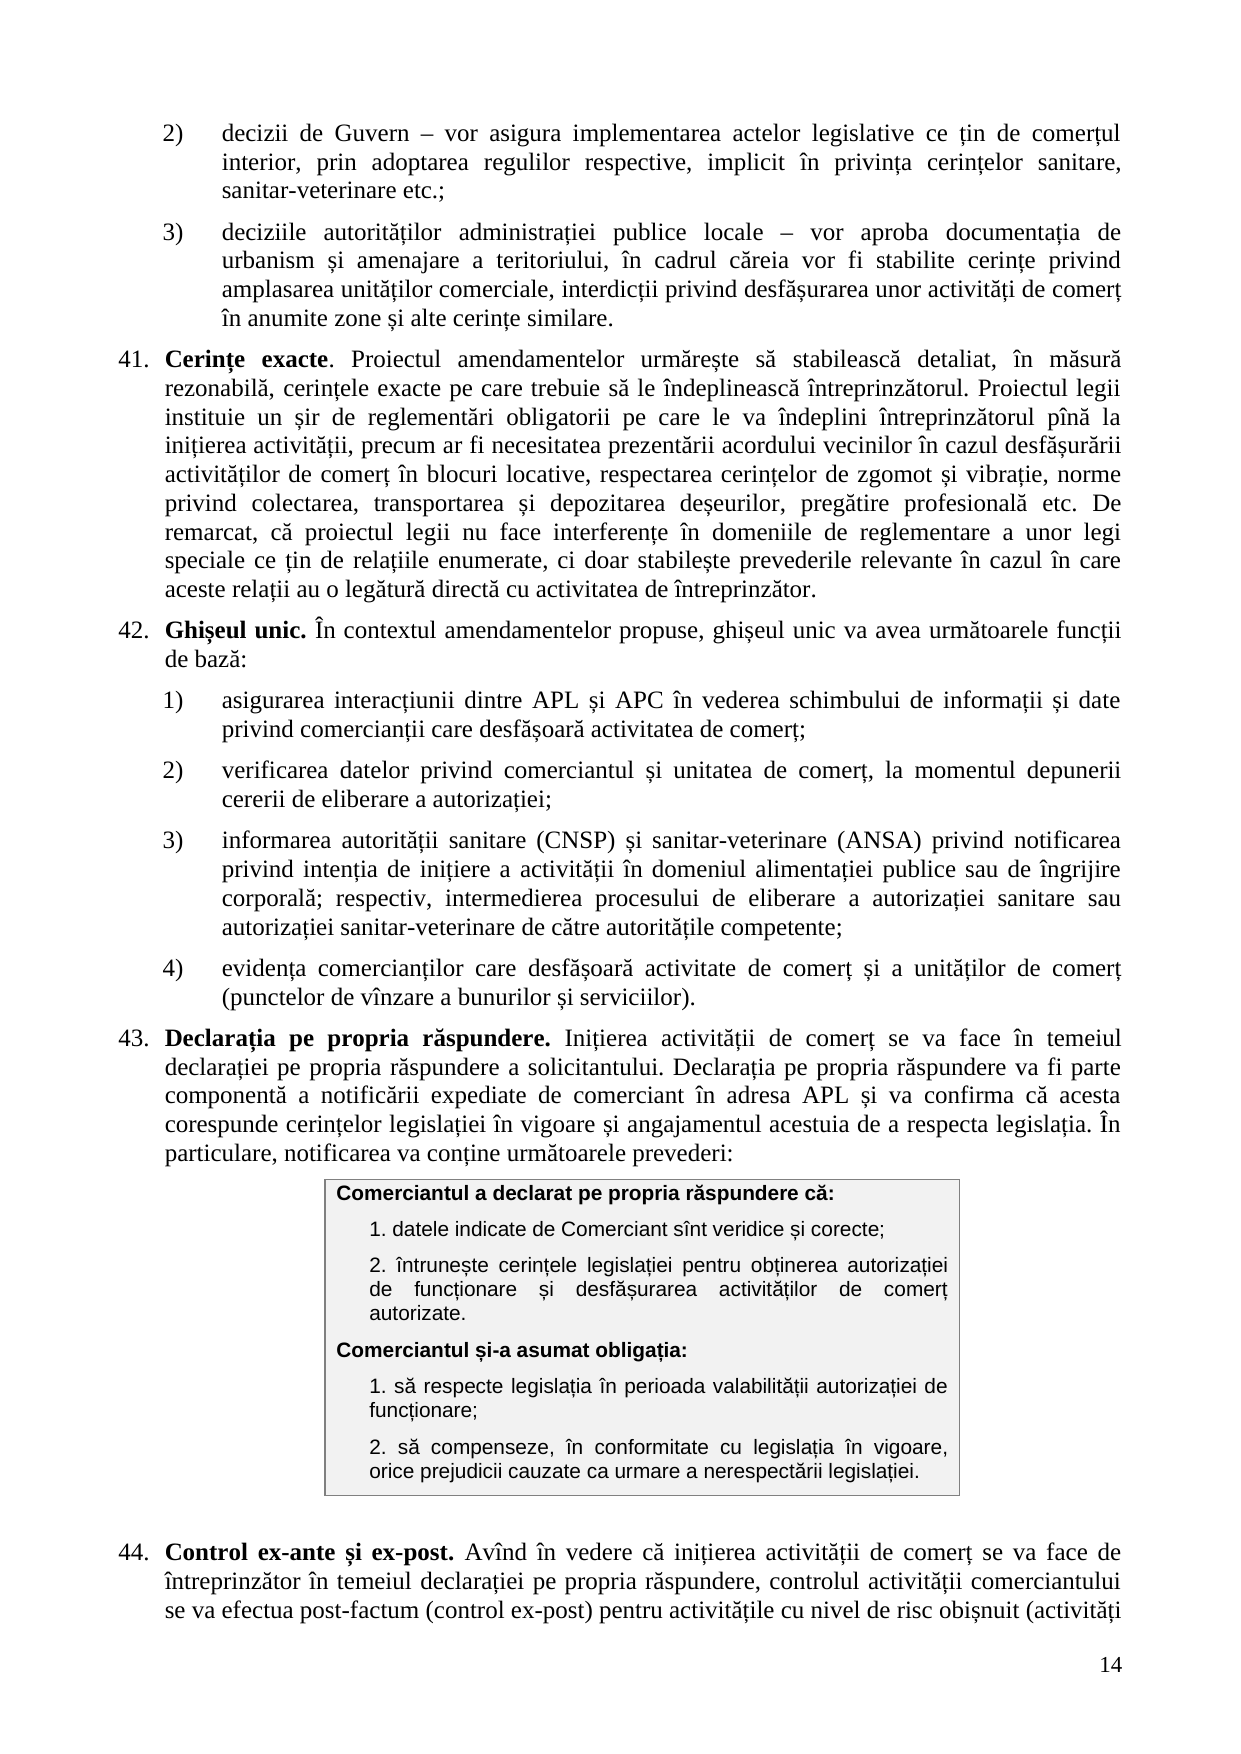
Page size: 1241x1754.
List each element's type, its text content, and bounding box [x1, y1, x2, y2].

list Cerințe exacte. Proiectul amendamentelor urmărește să stabilească detaliat, în măsură rezonabilă, cerințele exacte pe care trebuie să le îndeplinească întreprinzătorul. Proiectul legii instituie un șir de reglementări obligatorii pe care le va îndeplini întreprinzătorul pînă la inițierea activității, precum ar fi necesitatea prezentării acordului vecinilor în cazul desfășurării activităților de comerț în blocuri locative, respectarea cerințelor de zgomot și vibrație, norme privind colectarea, transportarea și depozitarea deșeurilor, pregătire profesională etc. De remarcat, că proiectul legii nu face interferențe în domeniile de reglementare a unor legi speciale ce țin de relațiile enumerate, ci doar stabilește prevederile relevante în cazul în care aceste relații au o legătură directă cu activitatea de întreprinzător. [118, 344, 1122, 603]
table_header Comerciantul a declarat pe propria răspundere că: 1. datele indicate de Comerciant sînt veridice și corecte; 2. întrunește cerințele legislației pentru obținerea autorizației de funcționare și desfășurarea activităților de comerț autorizate. Comerciantul și-a asumat obligația: 1. să respecte legislația în perioada valabilității autorizației de funcționare; 2. să compenseze, în conformitate cu legislația în vigoare, orice prejudicii cauzate ca urmare a nerespectării legislației. [326, 1180, 959, 1495]
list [118, 1537, 1122, 1623]
list informarea autorității sanitare (CNSP) și sanitar-veterinare (ANSA) privind notificarea privind intenția de inițiere a activității în domeniul alimentației publice sau de îngrijire corporală; respectiv, intermedierea procesului de eliberare a autorizației sanitare sau autorizației sanitar-veterinare de către autoritățile competente; [162, 826, 1122, 941]
list verificarea datelor privind comerciantul și unitatea de comerț, la momentul depunerii cererii de eliberare a autorizației; [162, 756, 1122, 813]
list decizii de Guvern – vor asigura implementarea actelor legislative ce țin de comerțul interior, prin adoptarea regulilor respective, implicit în privința cerințelor sanitare, sanitar-veterinare etc.; [162, 118, 1122, 204]
list Declarația pe propria răspundere. Inițierea activității de comerț se va face în temeiul declarației pe propria răspundere a solicitantului. Declarația pe propria răspundere va fi parte componentă a notificării expediate de comerciant în adresa APL și va confirma că acesta corespunde cerințelor legislației în vigoare și angajamentul acestuia de a respecta legislația. În particulare, notificarea va conține următoarele prevederi: [118, 1023, 1122, 1167]
list Ghișeul unic. În contextul amendamentelor propuse, ghișeul unic va avea următoarele funcții de bază: [118, 616, 1122, 673]
list deciziile autorităților administrației publice locale – vor aproba documentația de urbanism și amenajare a teritoriului, în cadrul căreia vor fi stabilite cerințe privind amplasarea unităților comerciale, interdicții privind desfășurarea unor activități de comerț în anumite zone și alte cerințe similare. [162, 217, 1122, 332]
list asigurarea interacțiunii dintre APL și APC în vederea schimbului de informații și date privind comercianții care desfășoară activitatea de comerț; [162, 686, 1122, 743]
list evidența comercianților care desfășoară activitate de comerț și a unităților de comerț (punctelor de vînzare a bunurilor și serviciilor). [162, 953, 1122, 1011]
